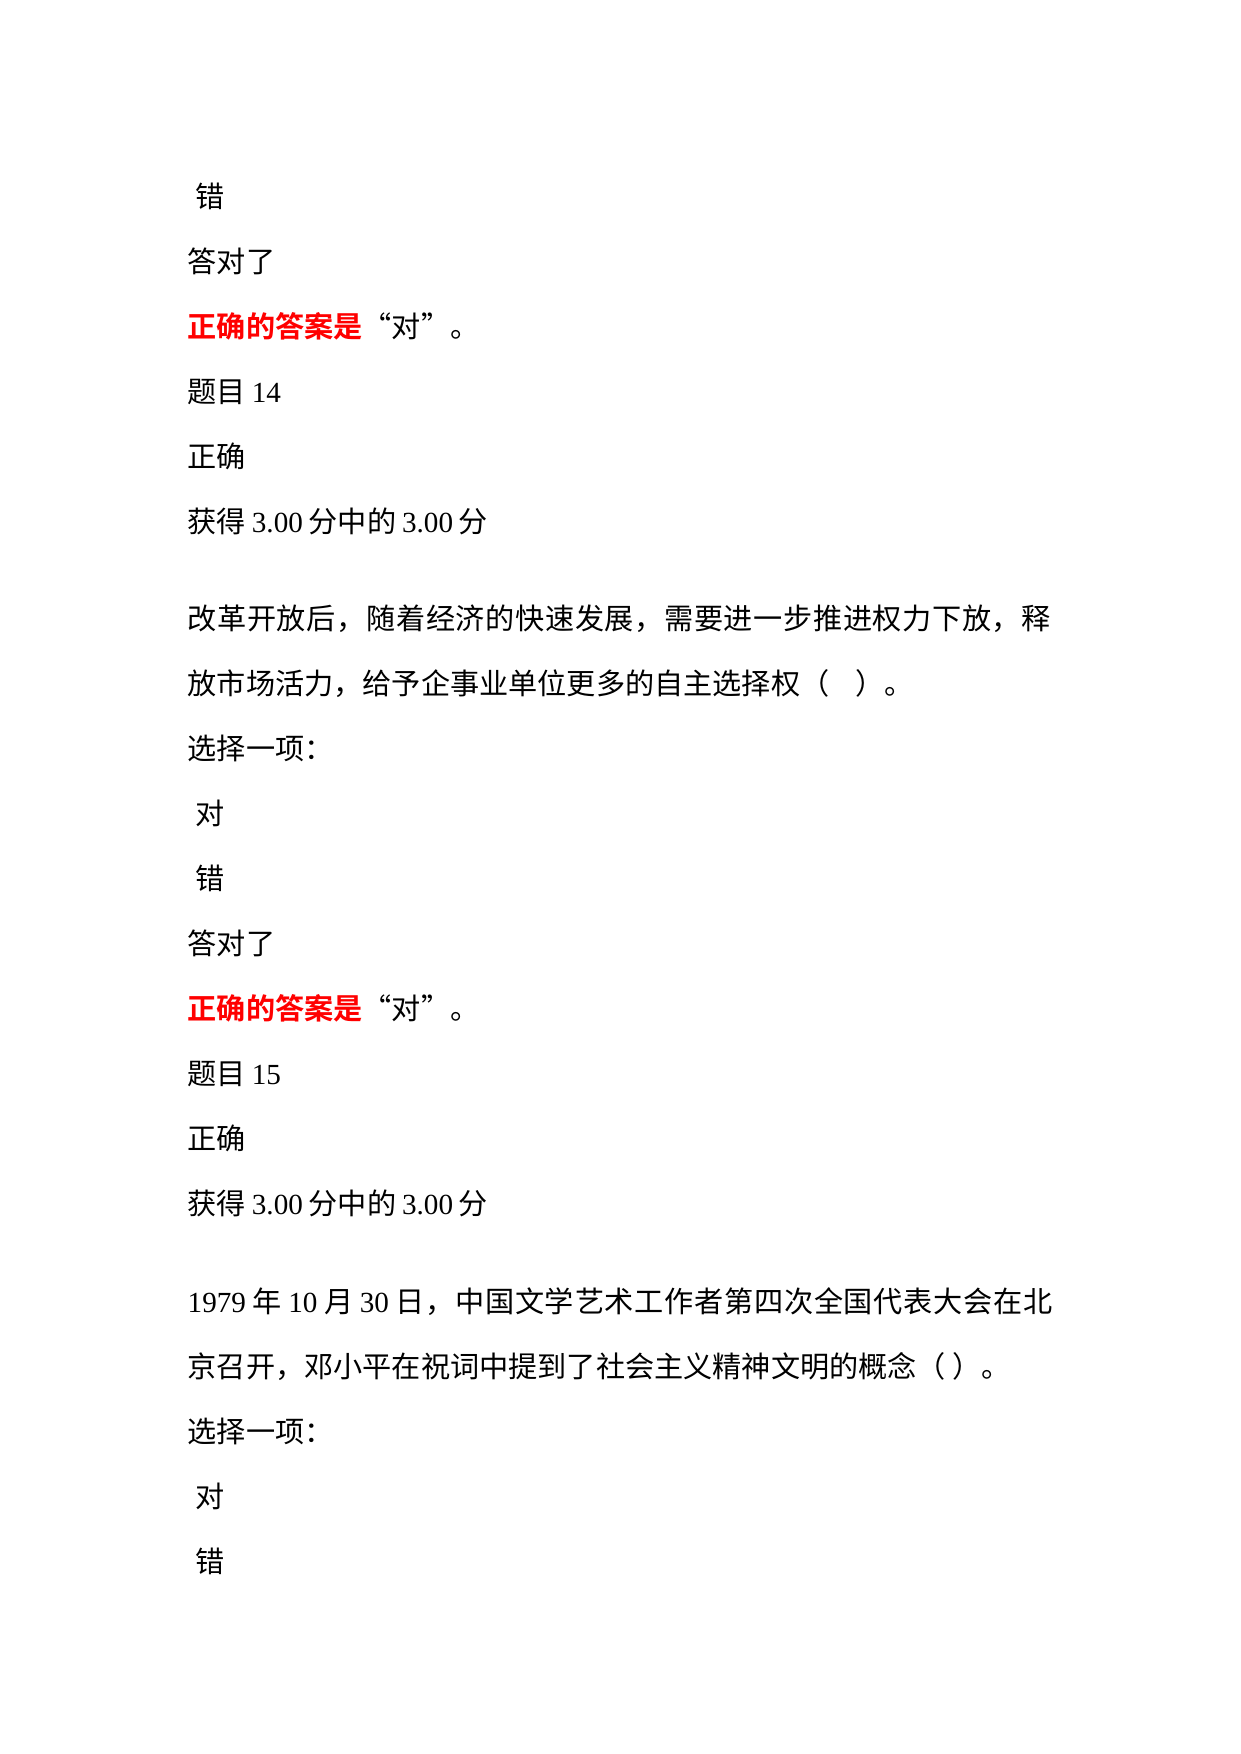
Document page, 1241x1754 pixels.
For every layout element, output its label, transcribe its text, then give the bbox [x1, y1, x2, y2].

text 题目14 [187, 357, 1053, 422]
text 错 [187, 844, 1053, 909]
text 错 [187, 1527, 1053, 1592]
text 题目15 [187, 1039, 1053, 1104]
text 正确的答案是“对”。 [187, 292, 1053, 357]
text 获得3.00分中的3.00分 [187, 1169, 1053, 1234]
text 正确 [187, 1104, 1053, 1169]
text 正确 [187, 422, 1053, 487]
text 答对了 [187, 227, 1053, 292]
text 对 [187, 1462, 1053, 1527]
text 选择一项： [187, 714, 1053, 779]
text 答对了 [187, 909, 1053, 974]
text 改革开放后，随着经济的快速发展，需要进一步推进权力下放，释放市场活力，给予企事业单位更多的自主选择权（ ）。 [187, 584, 1053, 714]
text 1979年10月30日，中国文学艺术工作者第四次全国代表大会在北京召开，邓小平在祝词中提到了社会主义精神文明的概念（ ）。 [187, 1267, 1053, 1397]
text 选择一项： [187, 1397, 1053, 1462]
text 获得3.00分中的3.00分 [187, 487, 1053, 552]
text 正确的答案是“对”。 [187, 974, 1053, 1039]
text 对 [187, 779, 1053, 844]
text 错 [187, 162, 1053, 227]
